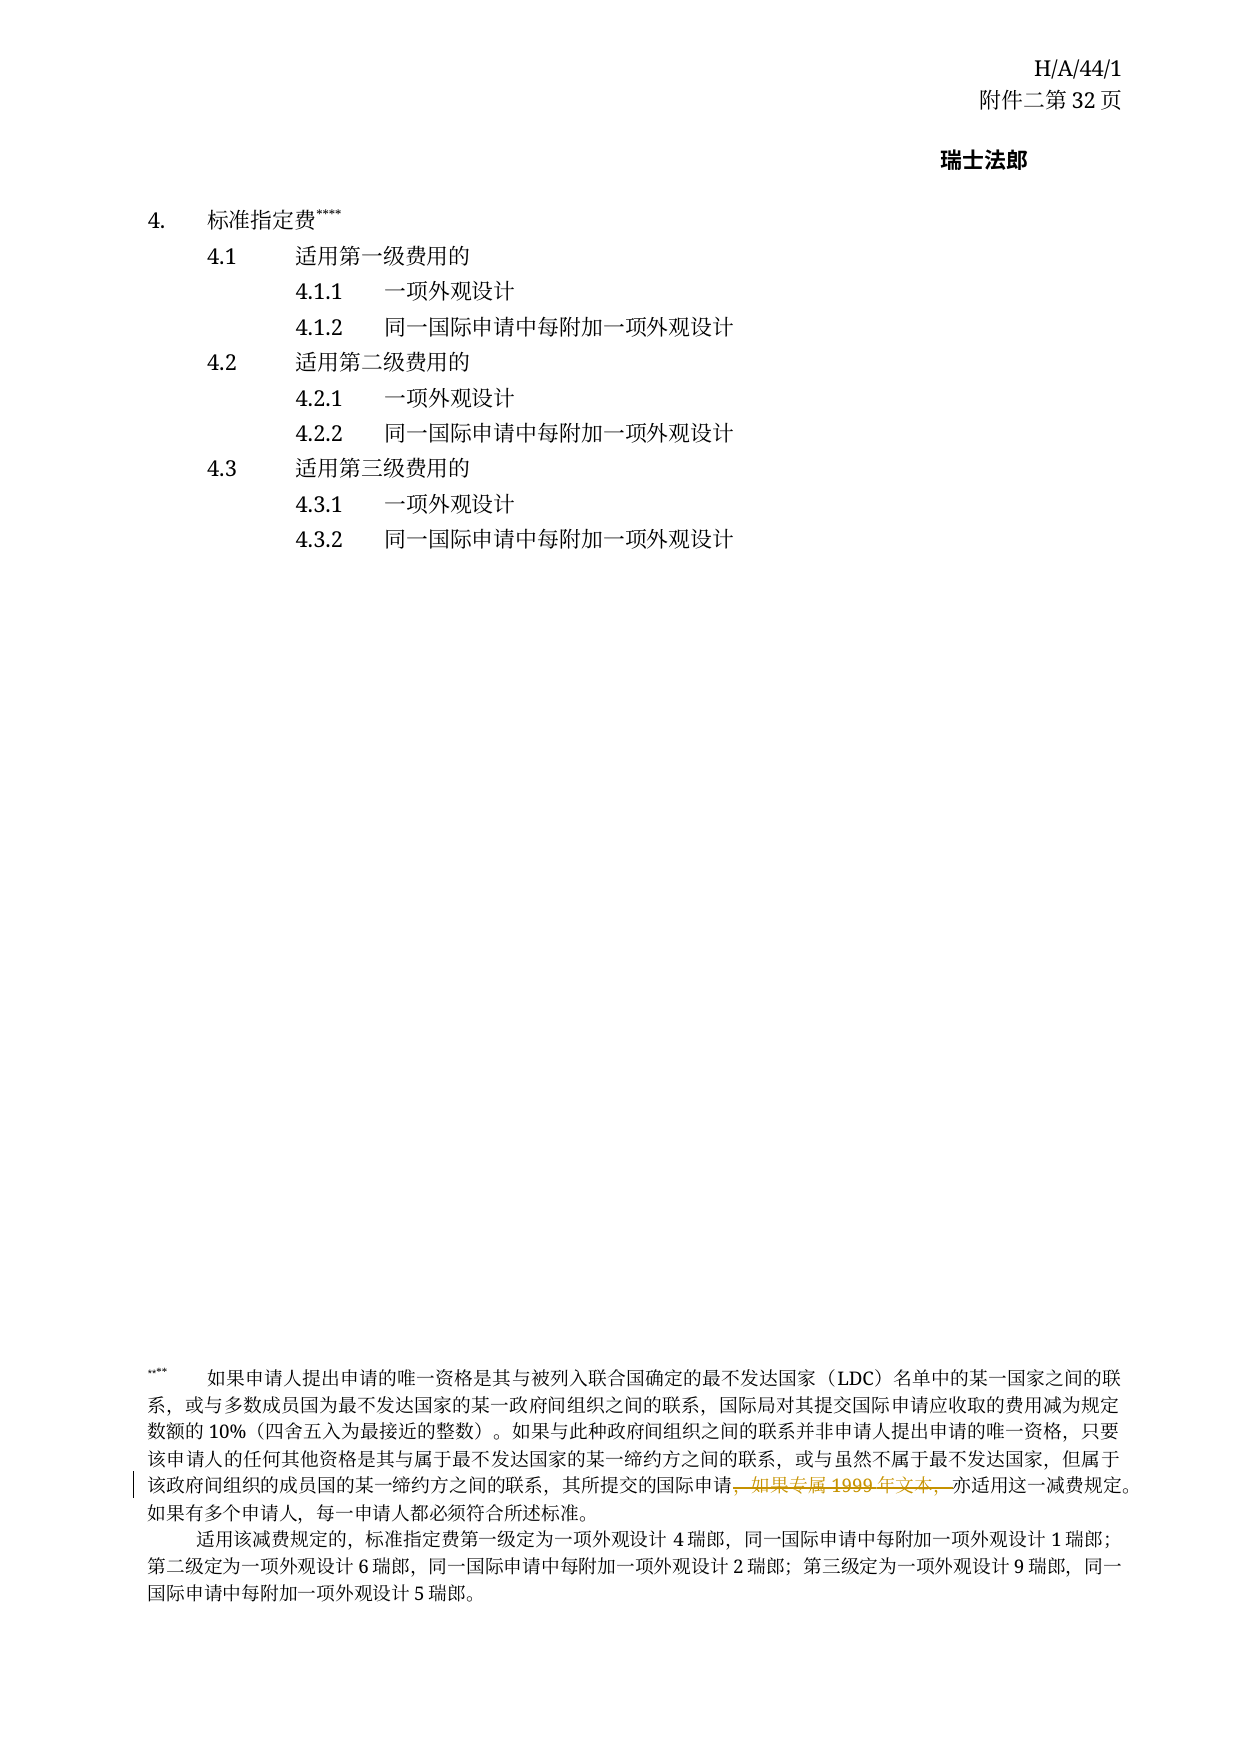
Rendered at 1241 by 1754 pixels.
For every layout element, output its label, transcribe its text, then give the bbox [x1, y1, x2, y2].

text 同一国际申请中每附加一项外观设计 20 [295, 412, 893, 448]
text 4. 标准指定费** [148, 200, 893, 235]
text 4.2 适用第二级费用的 [207, 342, 893, 377]
text 4.1.1 一项外观设计 42 [295, 271, 893, 306]
text 一项外观设计 90 [295, 483, 893, 519]
text 4.3 适用第三级费用的 [207, 448, 893, 483]
text 瑞士法郎 [724, 139, 1028, 175]
text 同一国际申请中每附加一项外观设计 50 [295, 519, 893, 554]
text 4.1 适用第一级费用的 [207, 235, 893, 271]
text 一项外观设计 60 [295, 377, 893, 412]
text 4.1.2 同一国际申请中每附加一项外观设计 2 [295, 306, 893, 342]
